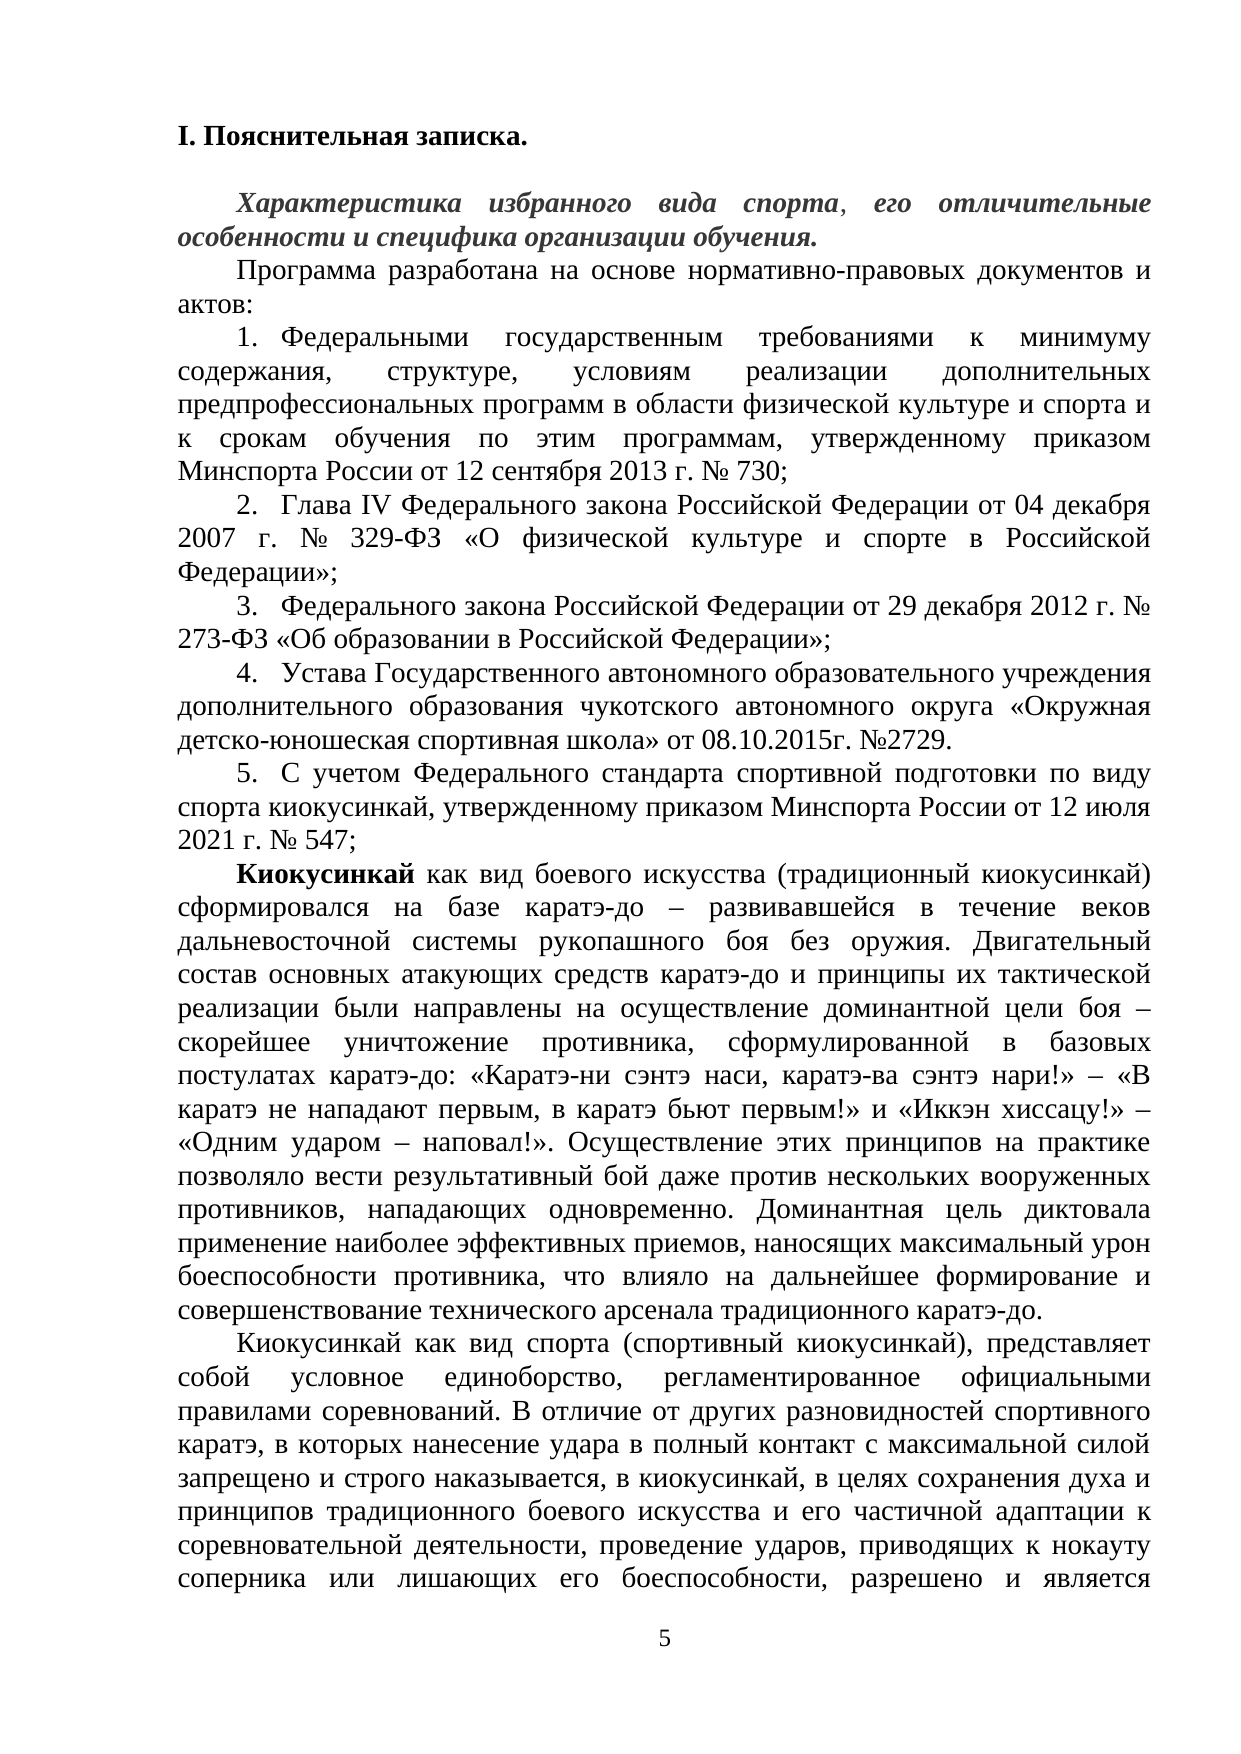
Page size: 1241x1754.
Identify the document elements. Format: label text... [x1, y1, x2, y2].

list Устава Государственного автономного образовательного учреждения дополнительного образования чукотского автономного округа «Окружная детско-юношеская спортивная школа» от 08.10.2015г. №2729. [177, 655, 1152, 755]
list Федерального закона Российской Федерации от 29 декабря 2012 г. № 273-ФЗ «Об образовании в Российской Федерации»; [177, 588, 1152, 655]
text Характеристика избранного вида спорта, его отличительные особенности и специфика организации обучения. [177, 185, 1152, 252]
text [177, 1326, 1152, 1594]
list Глава IV Федерального закона Российской Федерации от 04 декабря 2007 г. № 329-ФЗ «О физической культуре и спорте в Российской Федерации»; [177, 487, 1152, 588]
list С учетом Федерального стандарта спортивной подготовки по виду спорта киокусинкай, утвержденному приказом Минспорта России от 12 июля 2021 г. № 547; [177, 755, 1152, 856]
text I. Пояснительная записка. [177, 118, 1152, 152]
text Киокусинкай как вид боевого искусства (традиционный киокусинкай) сформировался на базе каратэ-до – развивавшейся в течение веков дальневосточной системы рукопашного боя без оружия. Двигательный состав основных атакующих средств каратэ-до и принципы их тактической реализации были направлены на осуществление доминантной цели боя – скорейшее уничтожение противника, сформулированной в базовых постулатах каратэ-до: «Каратэ-ни сэнтэ наси, каратэ-ва сэнтэ нари!» – «В каратэ не нападают первым, в каратэ бьют первым!» и «Иккэн хиссацу!» – «Одним ударом – наповал!». Осуществление этих принципов на практике позволяло вести результативный бой даже против нескольких вооруженных противников, нападающих одновременно. Доминантная цель диктовала применение наиболее эффективных приемов, наносящих максимальный урон боеспособности противника, что влияло на дальнейшее формирование и совершенствование технического арсенала традиционного каратэ-до. [177, 856, 1152, 1326]
text Программа разработана на основе нормативно-правовых документов и актов: [177, 252, 1152, 319]
list Федеральными государственным требованиями к минимуму содержания, структуре, условиям реализации дополнительных предпрофессиональных программ в области физической культуре и спорта и к срокам обучения по этим программам, утвержденному приказом Минспорта России от 12 сентября 2013 г. № 730; [177, 319, 1152, 487]
